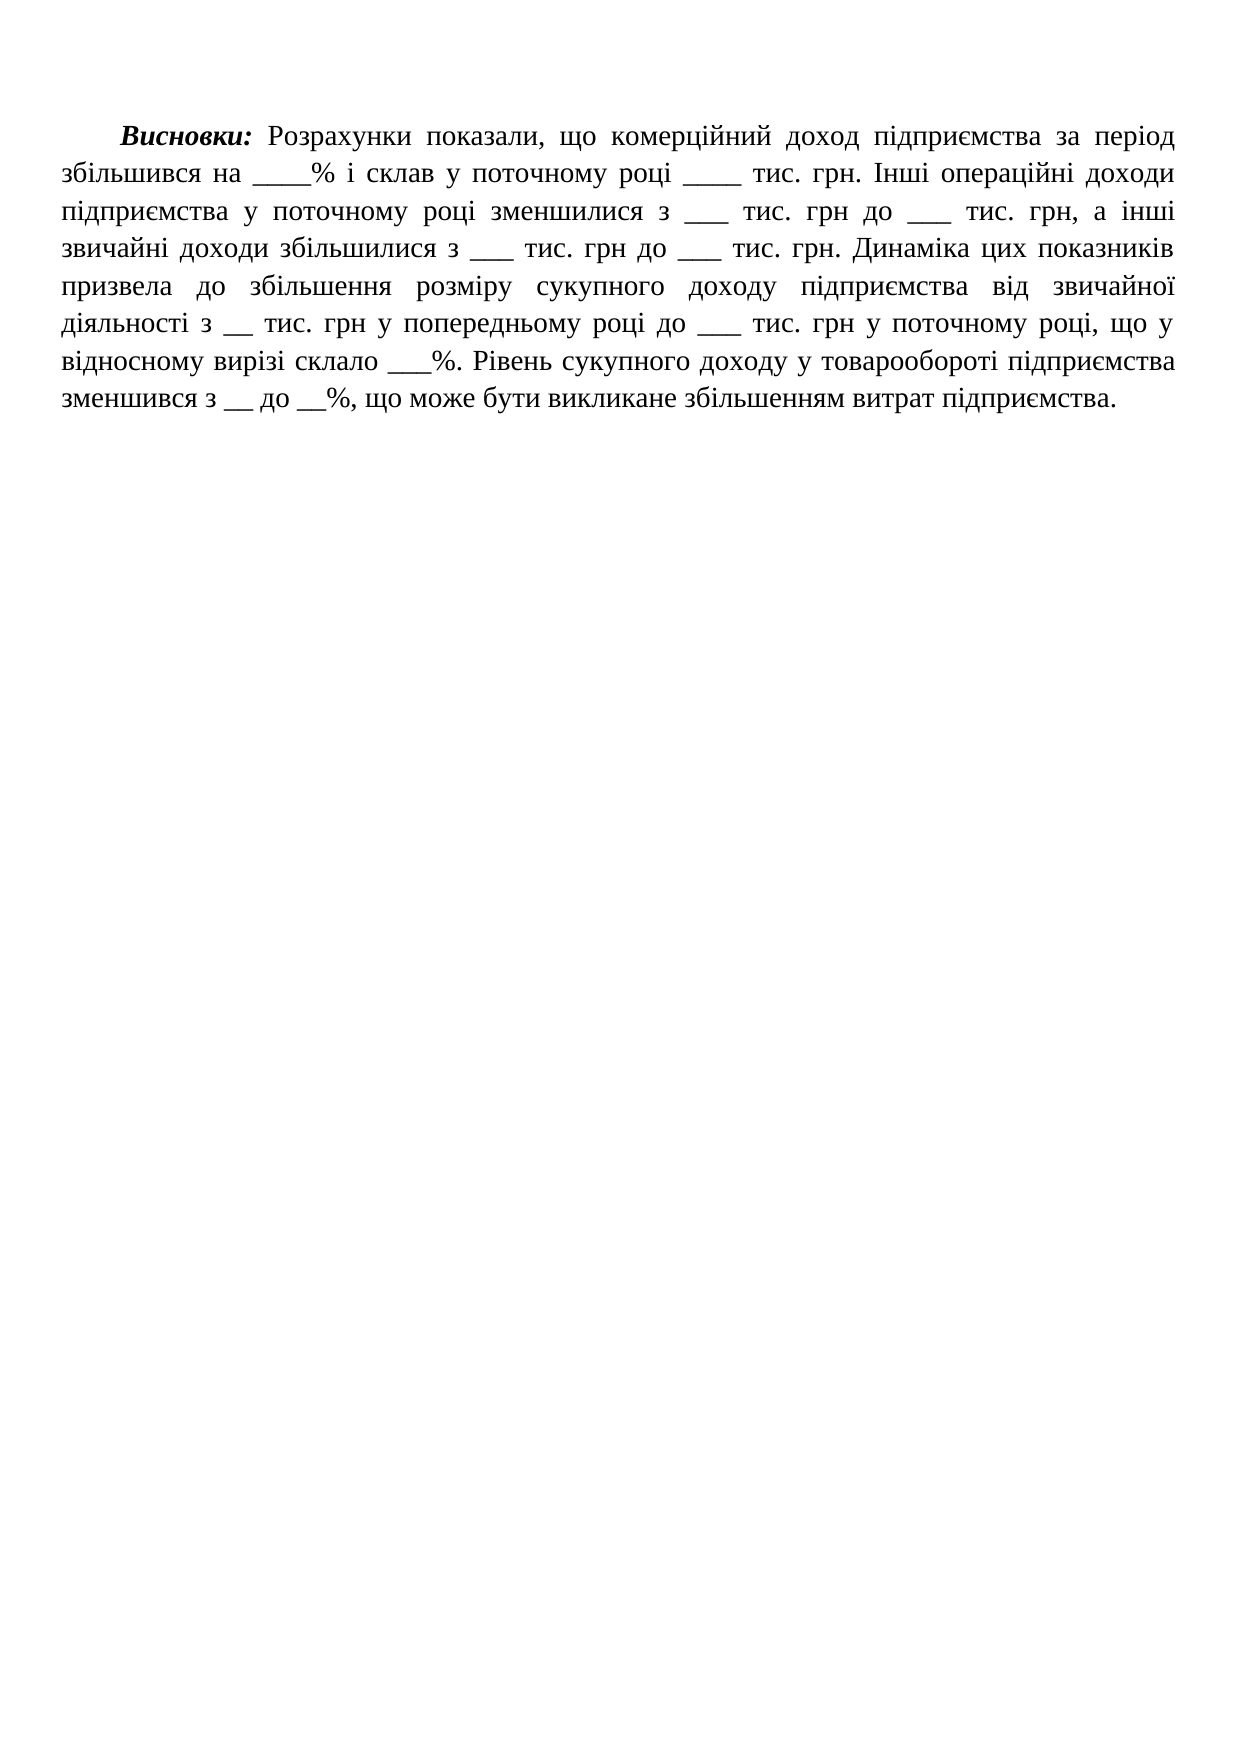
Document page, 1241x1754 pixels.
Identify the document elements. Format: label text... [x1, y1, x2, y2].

text Висновки: Розрахунки показали, що комерційний доход підприємства за період збільшився на ____% і склав у поточному році ____ тис. грн. Інші операційні доходи підприємства у поточному році зменшилися з ___ тис. грн до ___ тис. грн, а інші звичайні доходи збільшилися з ___ тис. грн до ___ тис. грн. Динаміка цих показників призвела до збільшення розміру сукупного доходу підприємства від звичайної діяльності з __ тис. грн у попередньому році до ___ тис. грн у поточному році, що у відносному вирізі склало ___%. Рівень сукупного доходу у товарообороті підприємства зменшився з __ до __%, що може бути викликане збільшенням витрат підприємства. [61, 118, 1176, 414]
